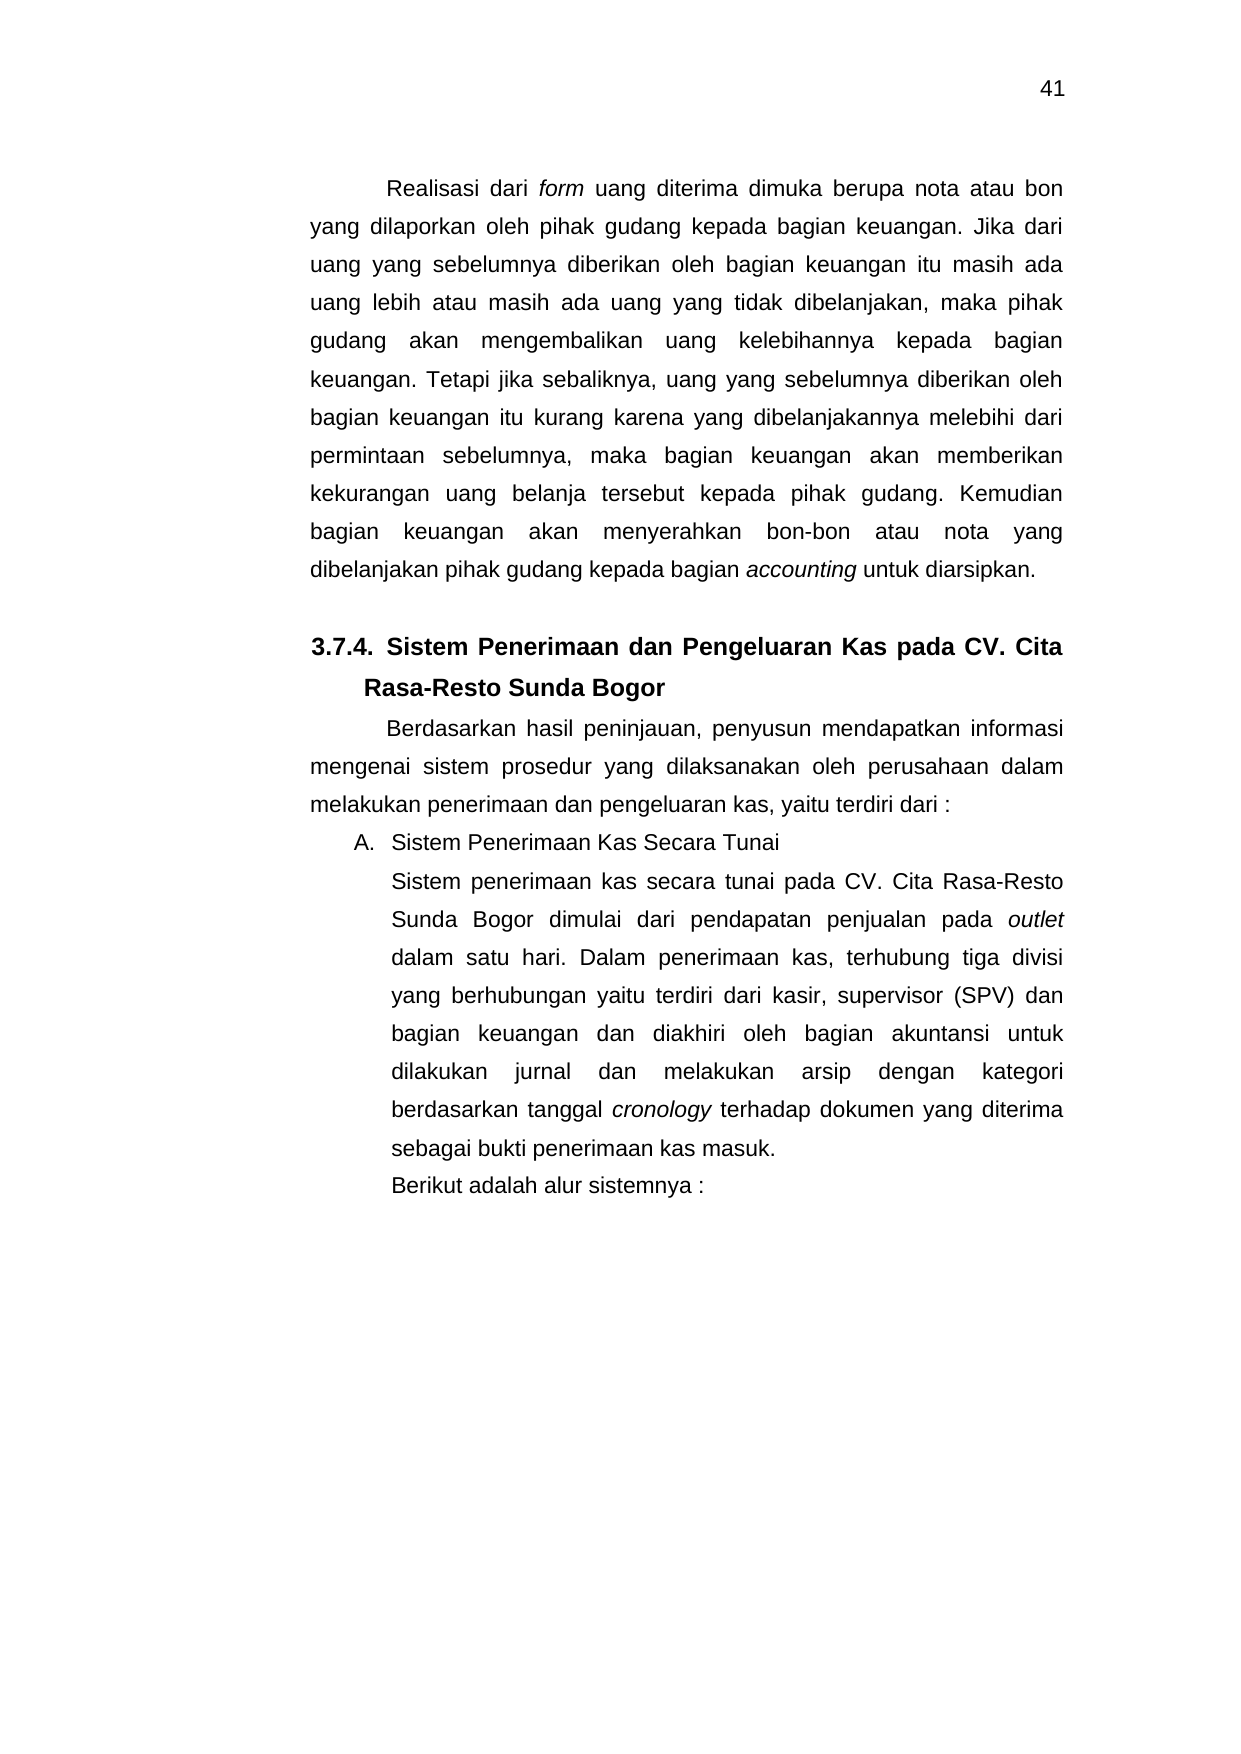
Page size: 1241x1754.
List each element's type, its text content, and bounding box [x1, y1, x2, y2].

text Berdasarkan hasil peninjauan, penyusun mendapatkan informasi mengenai sistem prosedur yang dilaksanakan oleh perusahaan dalam melakukan penerimaan dan pengeluaran kas, yaitu terdiri dari : [310, 715, 1063, 817]
text Berikut adalah alur sistemnya : [391, 1173, 1107, 1198]
text Sistem penerimaan kas secara tunai pada CV. Cita Rasa-Resto Sunda Bogor dimulai dari pendapatan penjualan pada outlet dalam satu hari. Dalam penerimaan kas, terhubung tiga divisi yang berhubungan yaitu terdiri dari kasir, supervisor (SPV) dan bagian keuangan dan diakhiri oleh bagian akuntansi untuk dilakukan jurnal dan melakukan arsip dengan kategori berdasarkan tanggal cronology terhadap dokumen yang diterima sebagai bukti penerimaan kas masuk. [391, 868, 1064, 1161]
text Realisasi dari form uang diterima dimuka berupa nota atau bon yang dilaporkan oleh pihak gudang kepada bagian keuangan. Jika dari uang yang sebelumnya diberikan oleh bagian keuangan itu masih ada uang lebih atau masih ada uang yang tidak dibelanjakan, maka pihak gudang akan mengembalikan uang kelebihannya kepada bagian keuangan. Tetapi jika sebaliknya, uang yang sebelumnya diberikan oleh bagian keuangan itu kurang karena yang dibelanjakannya melebihi dari permintaan sebelumnya, maka bagian keuangan akan memberikan kekurangan uang belanja tersebut kepada pihak gudang. Kemudian bagian keuangan akan menyerahkan bon-bon atau nota yang dibelanjakan pihak gudang kepada bagian accounting untuk diarsipkan. [310, 175, 1063, 582]
list Sistem Penerimaan Kas Secara Tunai [353, 829, 1107, 856]
subtitle Sistem Penerimaan dan Pengeluaran Kas pada CV. Cita Rasa-Resto Sunda Bogor [311, 632, 1063, 702]
